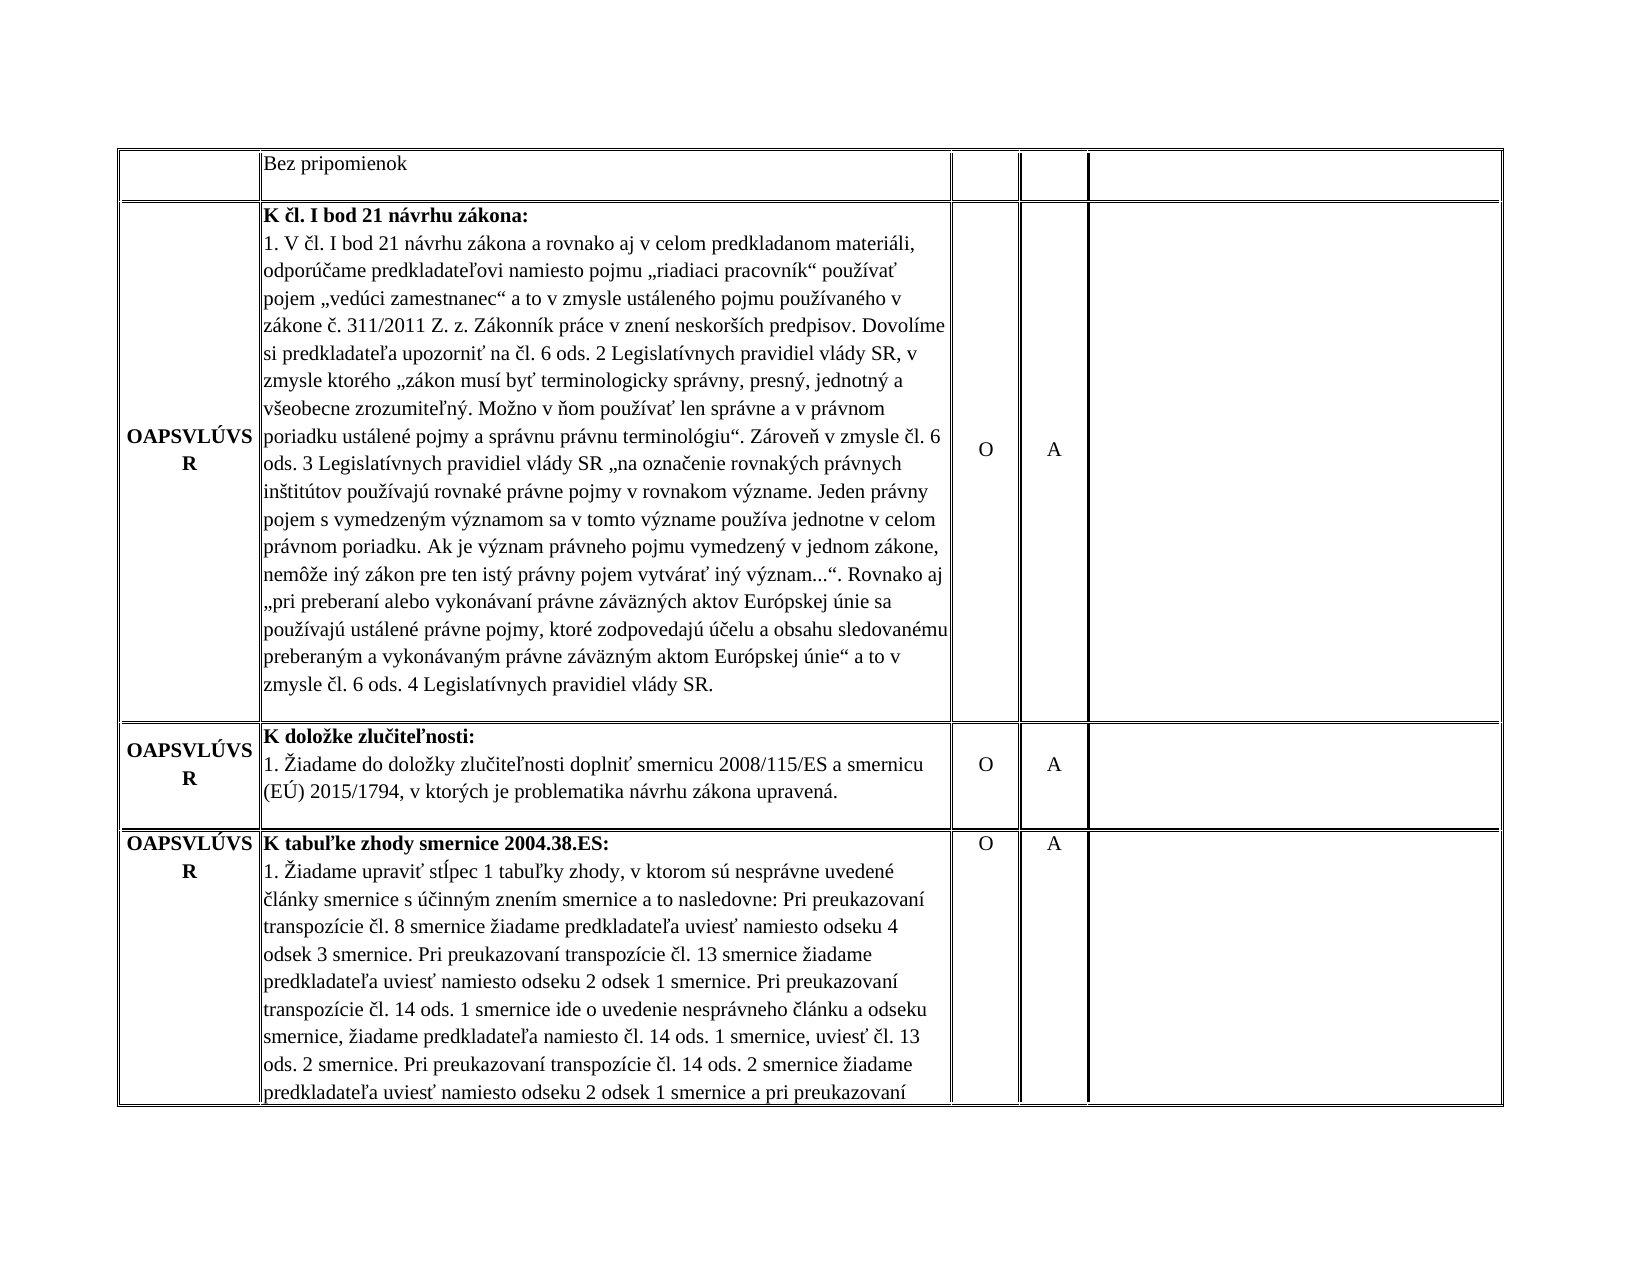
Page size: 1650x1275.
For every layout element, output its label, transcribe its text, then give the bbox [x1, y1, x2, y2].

table_cell Bez pripomienok [261, 151, 952, 199]
table_cell [1088, 721, 1502, 828]
table_cell A [1020, 149, 1088, 199]
table_cell K čl. I bod 21 návrhu zákona: 1. V čl. I bod 21 návrhu zákona a rovnako aj v celom predkladanom materiáli, odporúčame predkladateľovi namiesto pojmu „riadiaci pracovník“ používať pojem „vedúci zamestnanec“ a to v zmysle ustáleného pojmu používaného v zákone č. 311/2011 Z. z. Zákonník práce v znení neskorších predpisov. Dovolíme si predkladateľa upozorniť na čl. 6 ods. 2 Legislatívnych pravidiel vlády SR, v zmysle ktorého „zákon musí byť terminologicky správny, presný, jednotný a všeobecne zrozumiteľný. Možno v ňom používať len správne a v právnom poriadku ustálené pojmy a správnu právnu terminológiu“. Zároveň v zmysle čl. 6 ods. 3 Legislatívnych pravidiel vlády SR „na označenie rovnakých právnych inštitútov používajú rovnaké právne pojmy v rovnakom význame. Jeden právny pojem s vymedzeným významom sa v tomto význame používa jednotne v celom právnom poriadku. Ak je význam právneho pojmu vymedzený v jednom zákone, nemôže iný zákon pre ten istý právny pojem vytvárať iný význam...“. Rovnako aj „pri preberaní alebo vykonávaní právne záväzných aktov Európskej únie sa používajú ustálené právne pojmy, ktoré zodpovedajú účelu a obsahu sledovanému preberaným a vykonávaným právne záväzným aktom Európskej únie“ a to v zmysle čl. 6 ods. 4 Legislatívnych pravidiel vlády SR. [262, 203, 950, 721]
table_cell A [1022, 724, 1087, 828]
table_cell OAPSVLÚVSR [120, 828, 261, 1104]
table_cell O [953, 203, 1018, 721]
table_cell [1088, 151, 1501, 199]
table_cell O [952, 149, 1020, 199]
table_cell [261, 832, 952, 1104]
table_cell OAPSVLÚVSR [120, 200, 259, 721]
table_cell O [952, 828, 1020, 1104]
table_cell A [1022, 203, 1087, 721]
table_cell NBÚSR [120, 151, 261, 199]
table_cell A [1020, 832, 1088, 1104]
table_cell O [953, 724, 1018, 828]
table_cell OAPSVLÚVSR [118, 721, 261, 828]
table_cell [1090, 200, 1501, 721]
table_cell [1088, 828, 1501, 1104]
table_cell K doložke zlučiteľnosti: 1. Žiadame do doložky zlučiteľnosti doplniť smernicu 2008/115/ES a smernicu (EÚ) 2015/1794, v ktorých je problematika návrhu zákona upravená. [262, 724, 950, 828]
